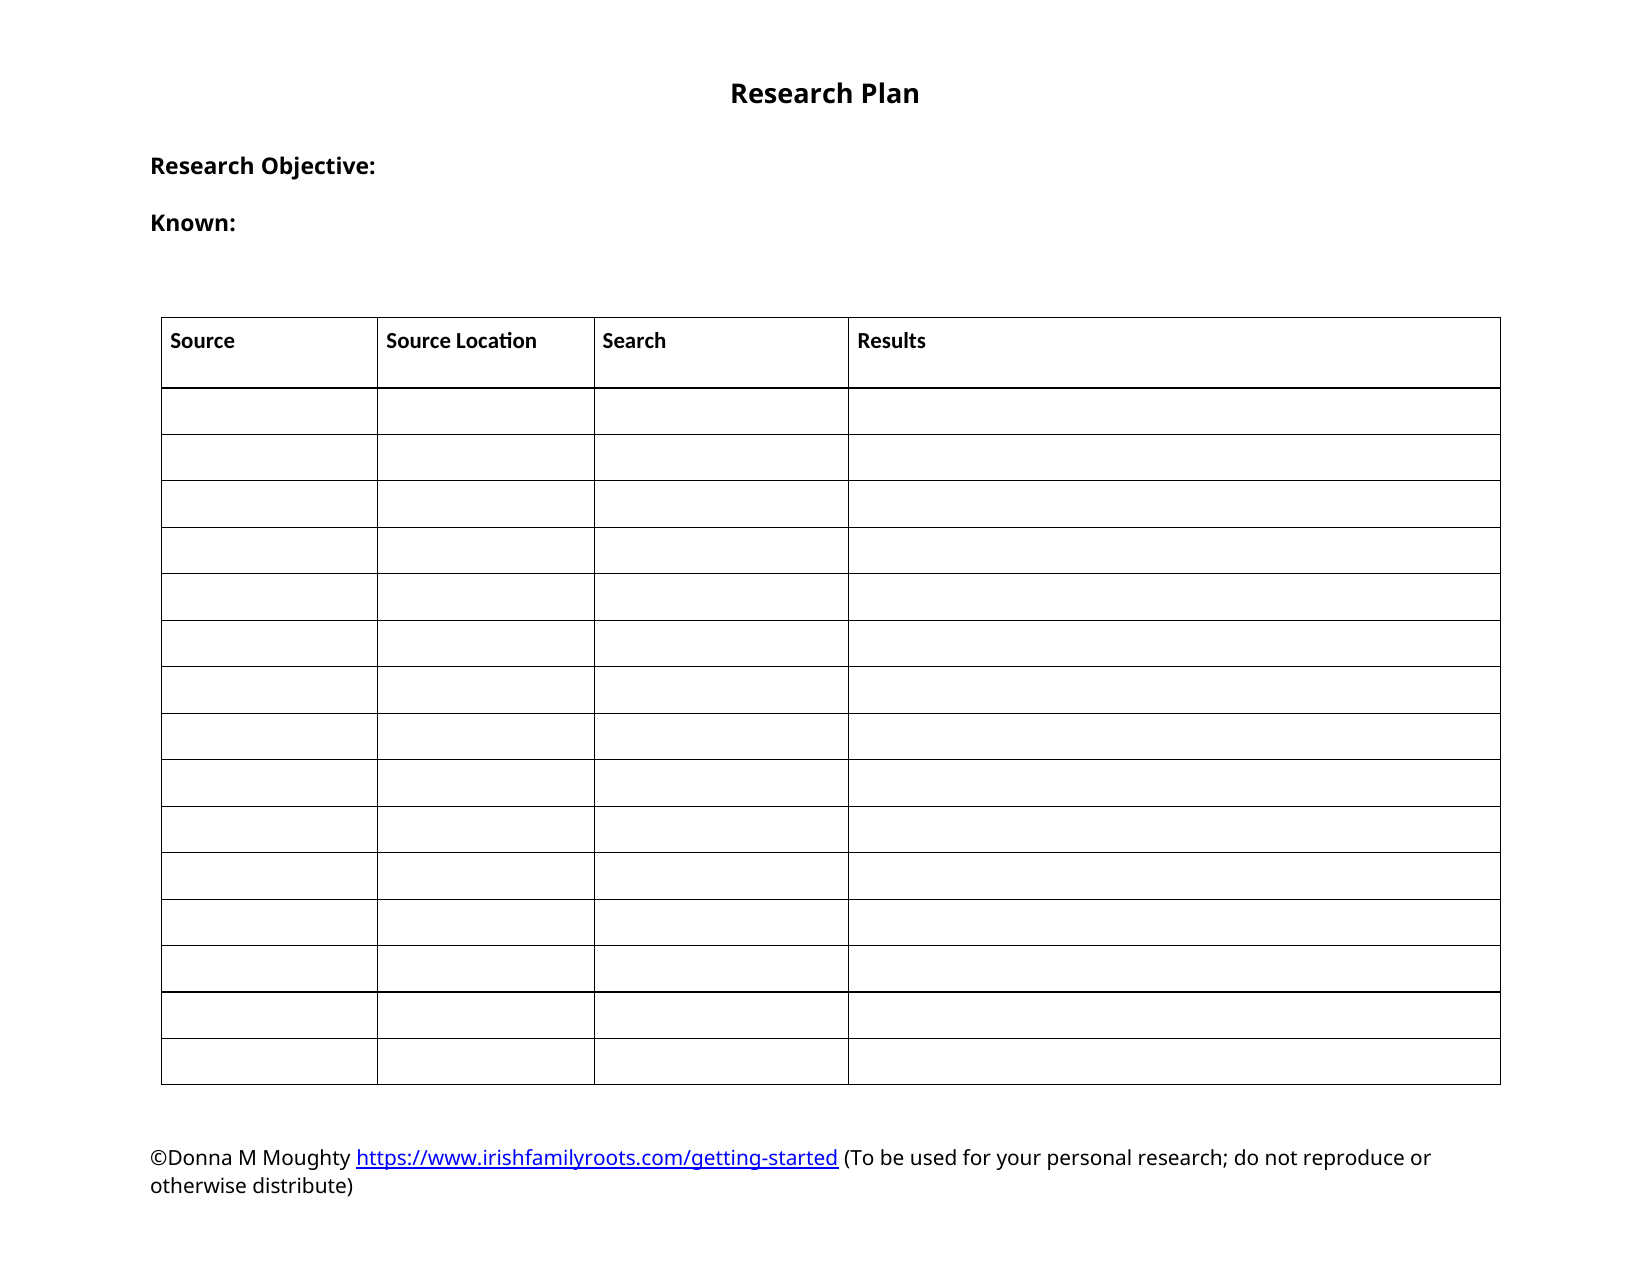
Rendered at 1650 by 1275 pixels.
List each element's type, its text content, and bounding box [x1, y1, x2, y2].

table_cell [849, 946, 1500, 991]
table_cell [849, 389, 1500, 434]
table_cell [378, 946, 594, 991]
table_cell [378, 714, 594, 759]
table_cell [595, 807, 848, 852]
table_cell [162, 714, 377, 759]
table_cell [162, 621, 377, 666]
table_cell [162, 993, 377, 1038]
table_cell [595, 667, 848, 713]
table_cell [378, 528, 594, 573]
table_cell [378, 435, 594, 480]
table_cell [378, 1039, 594, 1084]
table_cell [595, 760, 848, 806]
table_cell [849, 481, 1500, 527]
table_cell [849, 807, 1500, 852]
table_cell [162, 435, 377, 480]
table_cell [849, 621, 1500, 666]
table_cell [378, 853, 594, 898]
table_cell [162, 528, 377, 573]
table_cell [849, 714, 1500, 759]
table_cell [595, 900, 848, 945]
table_cell [849, 574, 1500, 620]
table_cell [378, 760, 594, 806]
table_cell [378, 481, 594, 527]
table_cell [849, 760, 1500, 806]
table_cell [849, 853, 1500, 898]
table_cell [378, 667, 594, 713]
table_cell [849, 435, 1500, 480]
table_cell [595, 714, 848, 759]
table_cell [595, 946, 848, 991]
table_cell [378, 574, 594, 620]
text Known: [150, 207, 1500, 238]
table_cell [162, 760, 377, 806]
table_header Results [849, 318, 1500, 387]
table_cell [378, 900, 594, 945]
table_cell [595, 528, 848, 573]
table_cell [162, 481, 377, 527]
table_cell [162, 1039, 377, 1084]
table_cell [849, 528, 1500, 573]
table_cell [162, 946, 377, 991]
table_cell [595, 574, 848, 620]
table_cell [595, 389, 848, 434]
table_cell [849, 993, 1500, 1038]
table_cell [162, 389, 377, 434]
table_cell [595, 853, 848, 898]
table_cell [378, 621, 594, 666]
table_header Source Location [378, 318, 594, 387]
table_cell [595, 481, 848, 527]
text Research Objective: [150, 150, 1500, 181]
table_cell [378, 389, 594, 434]
table_cell [378, 993, 594, 1038]
table_cell [849, 900, 1500, 945]
table_header Search [595, 318, 848, 387]
table_cell [162, 807, 377, 852]
table_cell [595, 621, 848, 666]
table_cell [162, 574, 377, 620]
table_cell [378, 807, 594, 852]
table_cell [162, 900, 377, 945]
table_cell [849, 667, 1500, 713]
table_cell [162, 853, 377, 898]
table_header Source [162, 318, 377, 387]
table_cell [162, 667, 377, 713]
table_cell [595, 993, 848, 1038]
table_cell [849, 1039, 1500, 1084]
table_cell [595, 435, 848, 480]
table_cell [595, 1039, 848, 1084]
